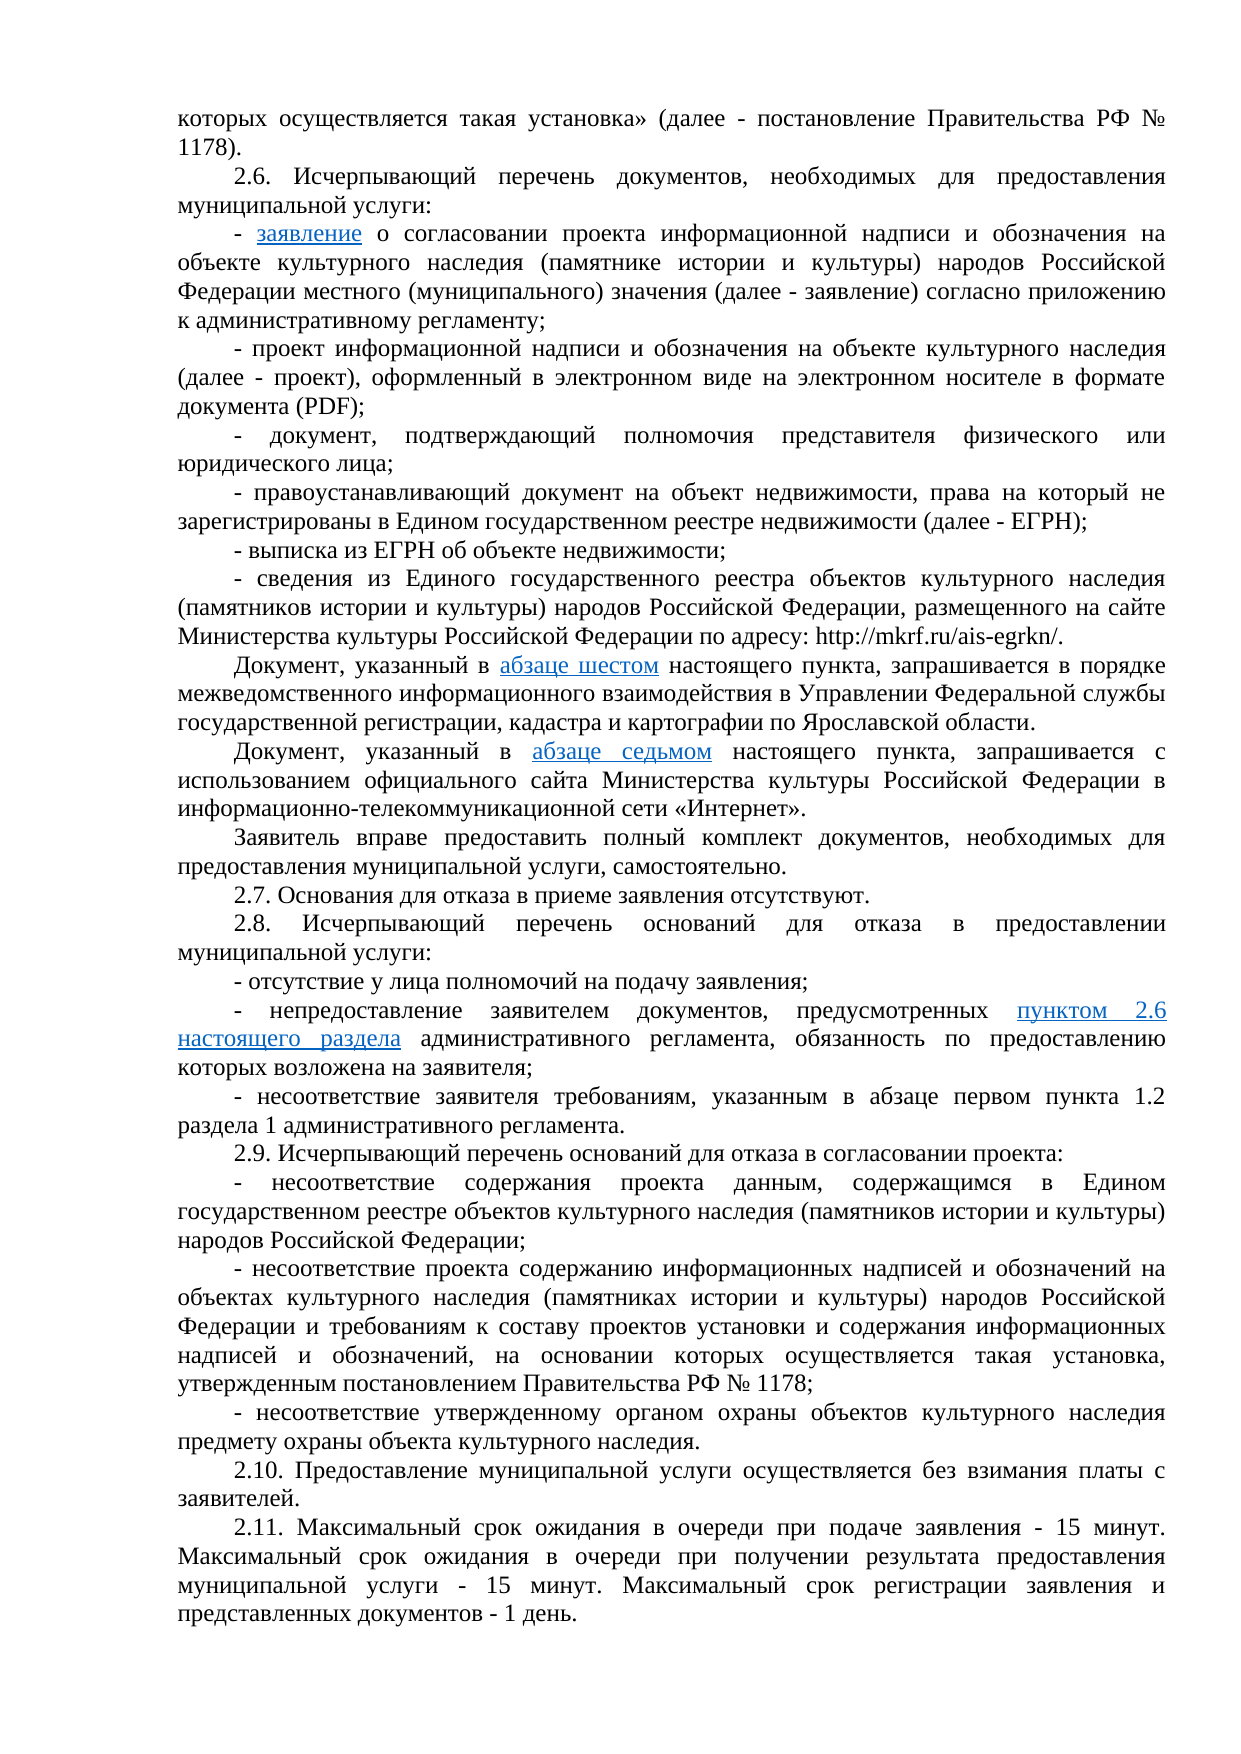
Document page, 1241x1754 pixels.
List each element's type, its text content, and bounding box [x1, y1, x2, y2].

text - несоответствие содержания проекта данным, содержащимся в Едином государственном реестре объектов культурного наследия (памятников истории и культуры) народов Российской Федерации; [177, 1167, 1167, 1253]
text Документ, указанный в абзаце шестом настоящего пункта, запрашивается в порядке межведомственного информационного взаимодействия в Управлении Федеральной службы государственной регистрации, кадастра и картографии по Ярославской области. [177, 650, 1167, 736]
text - отсутствие у лица полномочий на подачу заявления; [177, 966, 1167, 995]
text 2.7. Основания для отказа в приеме заявления отсутствуют. [177, 880, 1167, 908]
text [177, 103, 1167, 161]
text - проект информационной надписи и обозначения на объекте культурного наследия (далее - проект), оформленный в электронном виде на электронном носителе в формате документа (PDF); [177, 333, 1167, 420]
text - выписка из ЕГРН об объекте недвижимости; [177, 535, 1167, 563]
text - документ, подтверждающий полномочия представителя физического или юридического лица; [177, 420, 1167, 477]
text - несоответствие проекта содержанию информационных надписей и обозначений на объектах культурного наследия (памятниках истории и культуры) народов Российской Федерации и требованиям к составу проектов установки и содержания информационных надписей и обозначений, на основании которых осуществляется такая установка, утвержденным постановлением Правительства РФ № 1178; [177, 1253, 1167, 1397]
text Документ, указанный в абзаце седьмом настоящего пункта, запрашивается с использованием официального сайта Министерства культуры Российской Федерации в информационно-телекоммуникационной сети «Интернет». [177, 736, 1167, 822]
text 2.10. Предоставление муниципальной услуги осуществляется без взимания платы с заявителей. [177, 1455, 1167, 1512]
text - правоустанавливающий документ на объект недвижимости, права на который не зарегистрированы в Едином государственном реестре недвижимости (далее - ЕГРН); [177, 477, 1167, 535]
text - несоответствие утвержденному органом охраны объектов культурного наследия предмету охраны объекта культурного наследия. [177, 1397, 1167, 1455]
text 2.8. Исчерпывающий перечень оснований для отказа в предоставлении муниципальной услуги: [177, 908, 1167, 966]
text 2.9. Исчерпывающий перечень оснований для отказа в согласовании проекта: [177, 1138, 1167, 1167]
text 2.11. Максимальный срок ожидания в очереди при подаче заявления - 15 минут. Максимальный срок ожидания в очереди при получении результата предоставления муниципальной услуги - 15 минут. Максимальный срок регистрации заявления и представленных документов - 1 день. [177, 1512, 1167, 1627]
text - сведения из Единого государственного реестра объектов культурного наследия (памятников истории и культуры) народов Российской Федерации, размещенного на сайте Министерства культуры Российской Федерации по адресу: http://mkrf.ru/ais-egrkn/. [177, 563, 1167, 650]
text 2.6. Исчерпывающий перечень документов, необходимых для предоставления муниципальной услуги: [177, 161, 1167, 218]
text - заявление о согласовании проекта информационной надписи и обозначения на объекте культурного наследия (памятнике истории и культуры) народов Российской Федерации местного (муниципального) значения (далее - заявление) согласно приложению к административному регламенту; [177, 218, 1167, 333]
text Заявитель вправе предоставить полный комплект документов, необходимых для предоставления муниципальной услуги, самостоятельно. [177, 822, 1167, 880]
text - непредоставление заявителем документов, предусмотренных пунктом 2.6 настоящего раздела административного регламента, обязанность по предоставлению которых возложена на заявителя; [177, 995, 1167, 1081]
text - несоответствие заявителя требованиям, указанным в абзаце первом пункта 1.2 раздела 1 административного регламента. [177, 1081, 1167, 1138]
